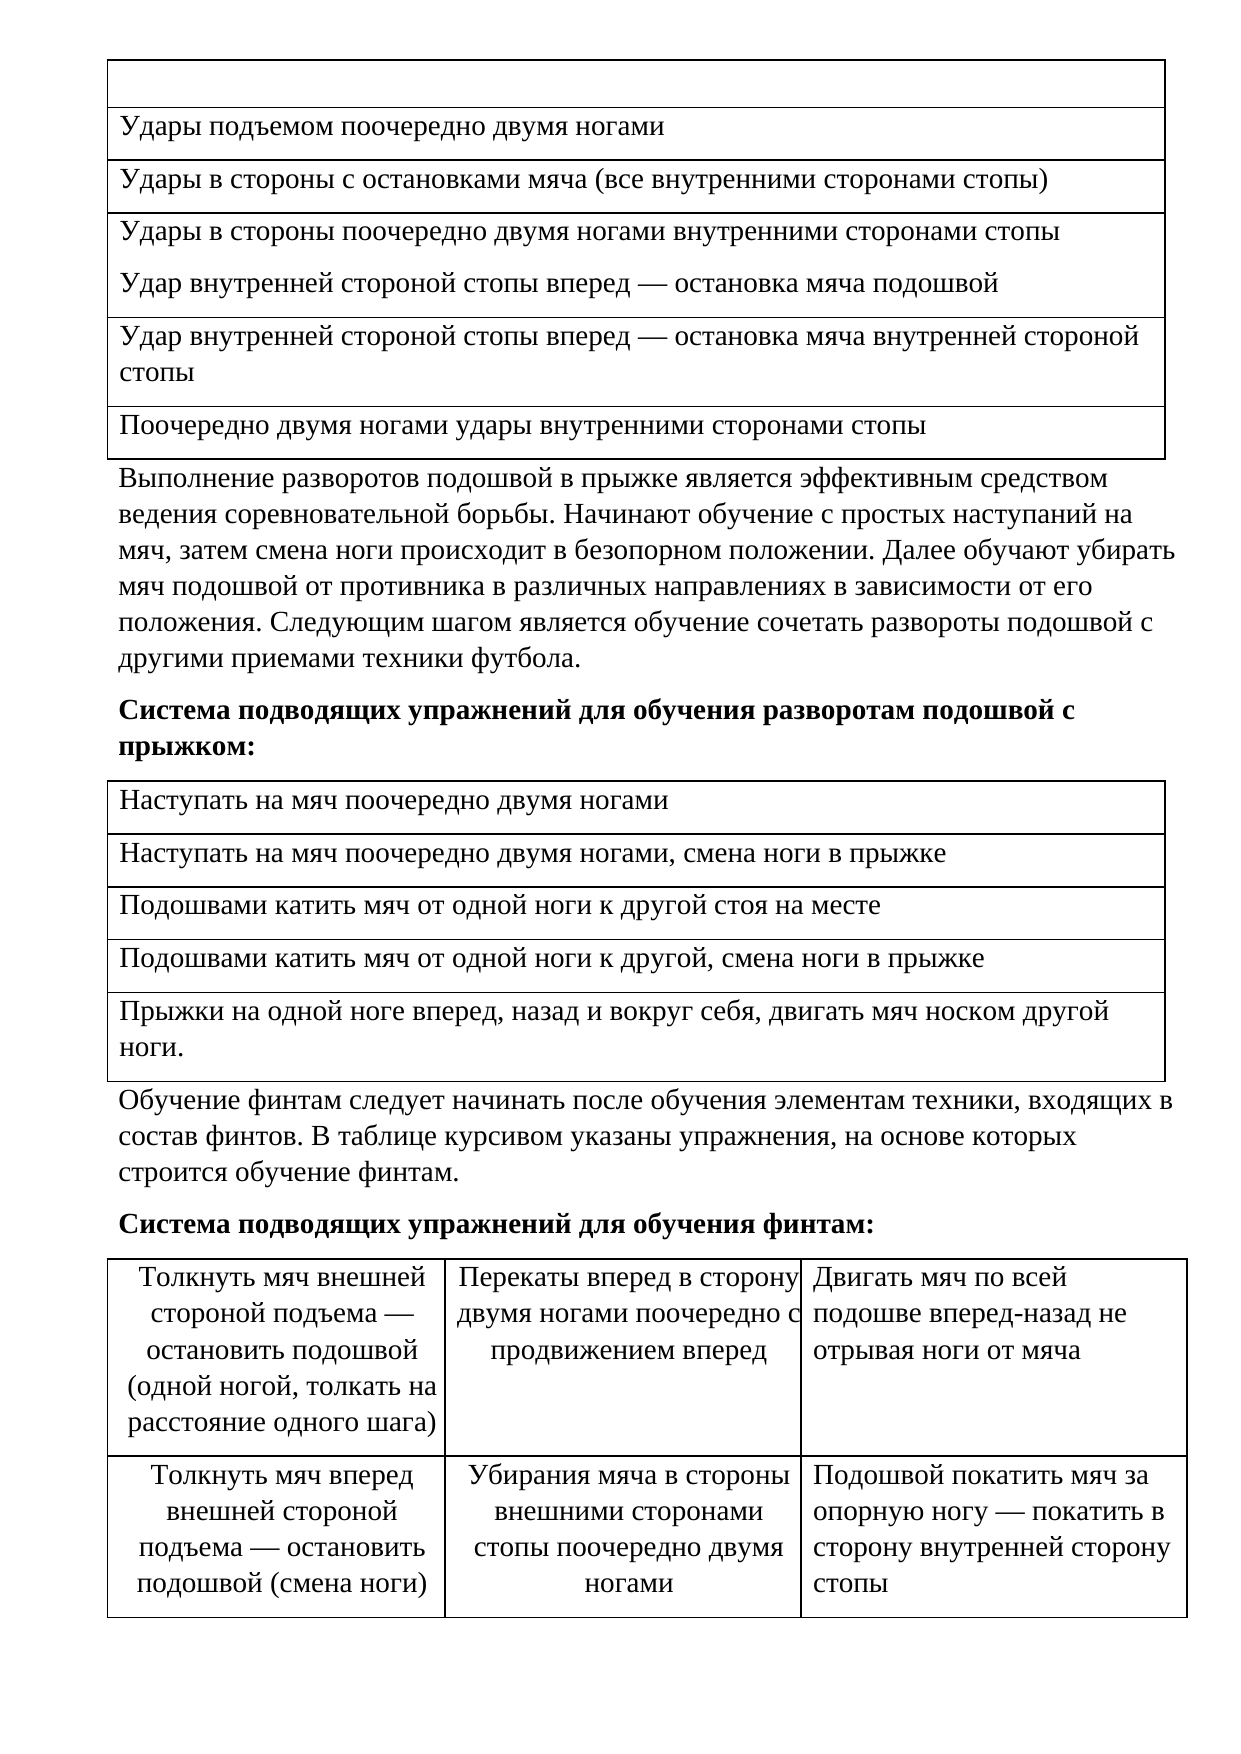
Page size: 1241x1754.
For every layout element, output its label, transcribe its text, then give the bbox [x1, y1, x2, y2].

table_cell Наступать на мяч поочередно двумя ногами, смена ноги в прыжке [108, 835, 1164, 886]
table_cell Убирания мяча в стороны внешними сторонами стопы поочередно двумя ногами [446, 1457, 800, 1617]
table_cell Подошвами катить мяч от одной ноги к другой стоя на месте [108, 888, 1164, 939]
text Выполнение разворотов подошвой в прыжке является эффективным средством ведения соревновательной борьбы. Начинают обучение с простых наступаний на мяч, затем смена ноги происходит в безопорном положении. Далее обучают убирать мяч подошвой от противника в различных направлениях в зависимости от его положения. Следующим шагом является обучение сочетать развороты подошвой с другими приемами техники футбола. [118, 460, 1181, 674]
table_header Наступать на мяч поочередно двумя ногами [108, 782, 1164, 833]
table_cell Поочередно двумя ногами удары внутренними сторонами стопы [108, 407, 1164, 458]
text Система подводящих упражнений для обучения разворотам подошвой с прыжком: [118, 692, 1181, 762]
table_cell Подошвами катить мяч от одной ноги к другой, смена ноги в прыжке [108, 940, 1164, 992]
table_header Перекаты вперед в сторону двумя ногами поочередно с продвижением вперед [446, 1260, 800, 1455]
table_header Толкнуть мяч внешней стороной подъема — остановить подошвой (одной ногой, толкать на расстояние одного шага) [108, 1260, 444, 1455]
table_cell Толкнуть мяч вперед внешней стороной подъема — остановить подошвой (смена ноги) [108, 1457, 444, 1617]
table_cell Прыжки на одной ноге вперед, назад и вокруг себя, двигать мяч носком другой ноги. [108, 993, 1164, 1081]
table_header Двигать мяч по всей подошве вперед-назад не отрывая ноги от мяча [802, 1260, 1186, 1455]
text Система подводящих упражнений для обучения финтам: [118, 1206, 1181, 1240]
text Обучение финтам следует начинать после обучения элементам техники, входящих в состав финтов. В таблице курсивом указаны упражнения, на основе которых строится обучение финтам. [118, 1082, 1181, 1188]
table_cell Удары в стороны поочередно двумя ногами внутренними сторонами стопы Удар внутренней стороной стопы вперед — остановка мяча подошвой [108, 214, 1164, 317]
table_cell Подошвой покатить мяч за опорную ногу — покатить в сторону внутренней сторону стопы [802, 1457, 1186, 1617]
table_cell Удар внутренней стороной стопы вперед — остановка мяча внутренней стороной стопы [108, 318, 1164, 406]
table_cell Удары в стороны с остановками мяча (все внутренними сторонами стопы) [108, 161, 1164, 212]
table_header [108, 61, 1164, 106]
table_cell Удары подъемом поочередно двумя ногами [108, 108, 1164, 159]
